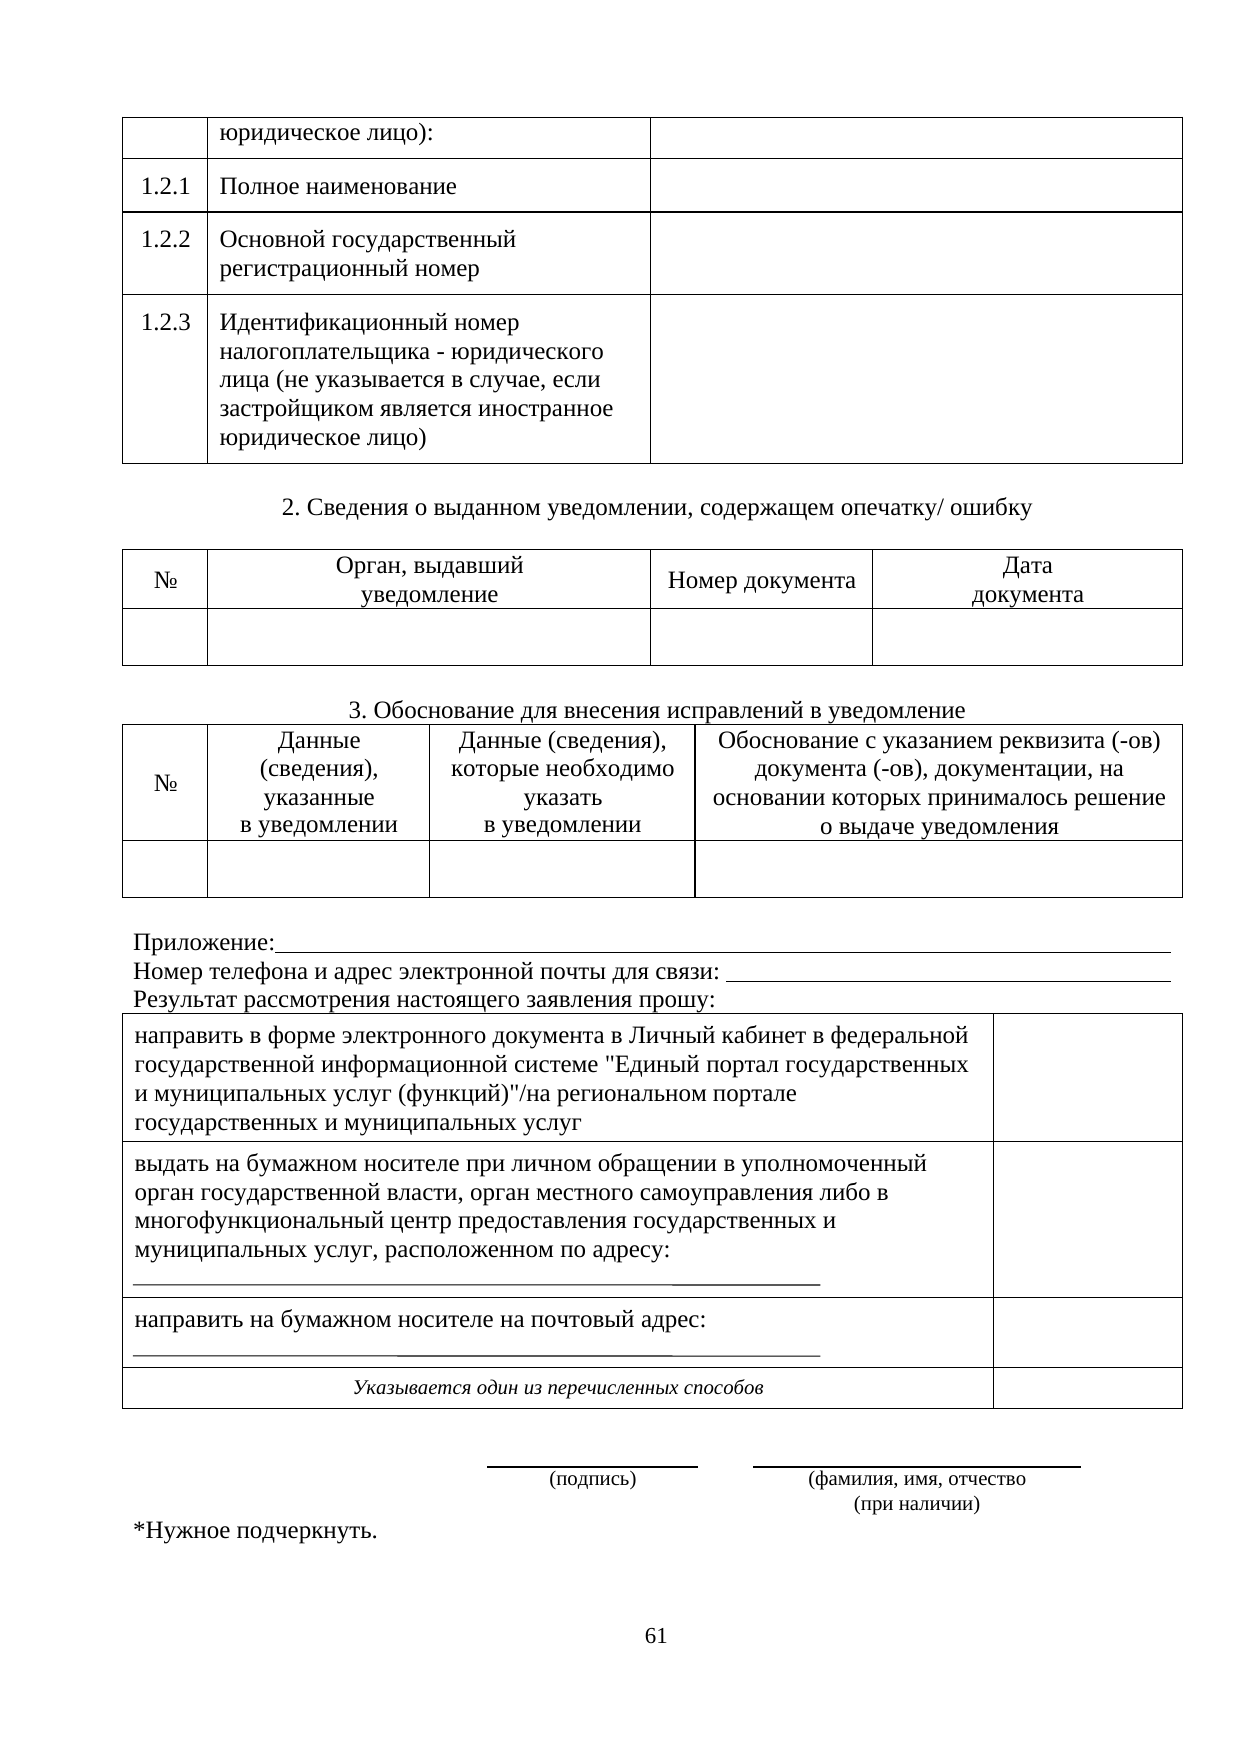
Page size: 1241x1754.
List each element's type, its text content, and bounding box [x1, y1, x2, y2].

table_cell [696, 841, 1182, 897]
table_cell [651, 213, 1182, 294]
list Сведения о выданном уведомлении, содержащем опечатку/ ошибку [282, 492, 1205, 521]
text *Нужное подчеркнуть. [133, 1515, 1205, 1543]
text (подпись) (фамилия, имя, отчество [549, 1462, 1205, 1489]
table_cell [208, 841, 429, 897]
text (при наличии) [854, 1491, 1205, 1515]
table_cell [994, 1142, 1182, 1297]
table_cell [651, 159, 1182, 211]
table_header Номер документа [651, 550, 872, 608]
table_header [651, 118, 1182, 158]
table_cell 1.2.2 [123, 213, 207, 294]
table_cell 1.2.1 [123, 159, 207, 211]
table_cell [651, 609, 872, 665]
table_cell [873, 609, 1182, 665]
table_cell [123, 841, 207, 897]
table_header Орган, выдавший уведомление [208, 550, 650, 608]
table_cell [651, 295, 1182, 462]
table_header № [123, 550, 207, 608]
table_cell Идентификационный номер налогоплательщика - юридического лица (не указывается в случае, если застройщиком является иностранное юридическое лицо) [208, 295, 650, 462]
table_header Данные (сведения), которые необходимо указать в уведомлении [430, 725, 694, 840]
table_cell Указывается один из перечисленных способов [123, 1368, 993, 1408]
table_header [994, 1014, 1182, 1141]
table_cell направить на бумажном носителе на почтовый адрес: [123, 1298, 993, 1367]
table_header [123, 118, 207, 158]
text Приложение: Номер телефона и адрес электронной почты для связи: Результат рассмотрения настоящего заявления прошу: [133, 927, 1171, 1013]
table_cell [430, 841, 694, 897]
table_cell Основной государственный регистрационный номер [208, 213, 650, 294]
list Обоснование для внесения исправлений в уведомление [348, 695, 1205, 724]
table_cell [994, 1298, 1182, 1367]
table_header Дата документа [873, 550, 1182, 608]
table_header юридическое лицо): [208, 118, 650, 158]
table_header Обоснование с указанием реквизита (-ов) документа (-ов), документации, на основании которых принималось решение о выдаче уведомления [696, 725, 1182, 840]
table_header Данные (сведения), указанные в уведомлении [208, 725, 429, 840]
table_cell выдать на бумажном носителе при личном обращении в уполномоченный орган государственной власти, орган местного самоуправления либо в многофункциональный центр предоставления государственных и муниципальных услуг, расположенном по адресу: [123, 1142, 993, 1297]
table_header № [123, 725, 207, 840]
table_cell [994, 1368, 1182, 1408]
table_cell [123, 609, 207, 665]
table_header направить в форме электронного документа в Личный кабинет в федеральной государственной информационной системе "Единый портал государственных и муниципальных услуг (функций)"/на региональном портале государственных и муниципальных услуг [123, 1014, 993, 1141]
table_cell [208, 609, 650, 665]
table_cell 1.2.3 [123, 295, 207, 462]
table_cell Полное наименование [208, 159, 650, 211]
